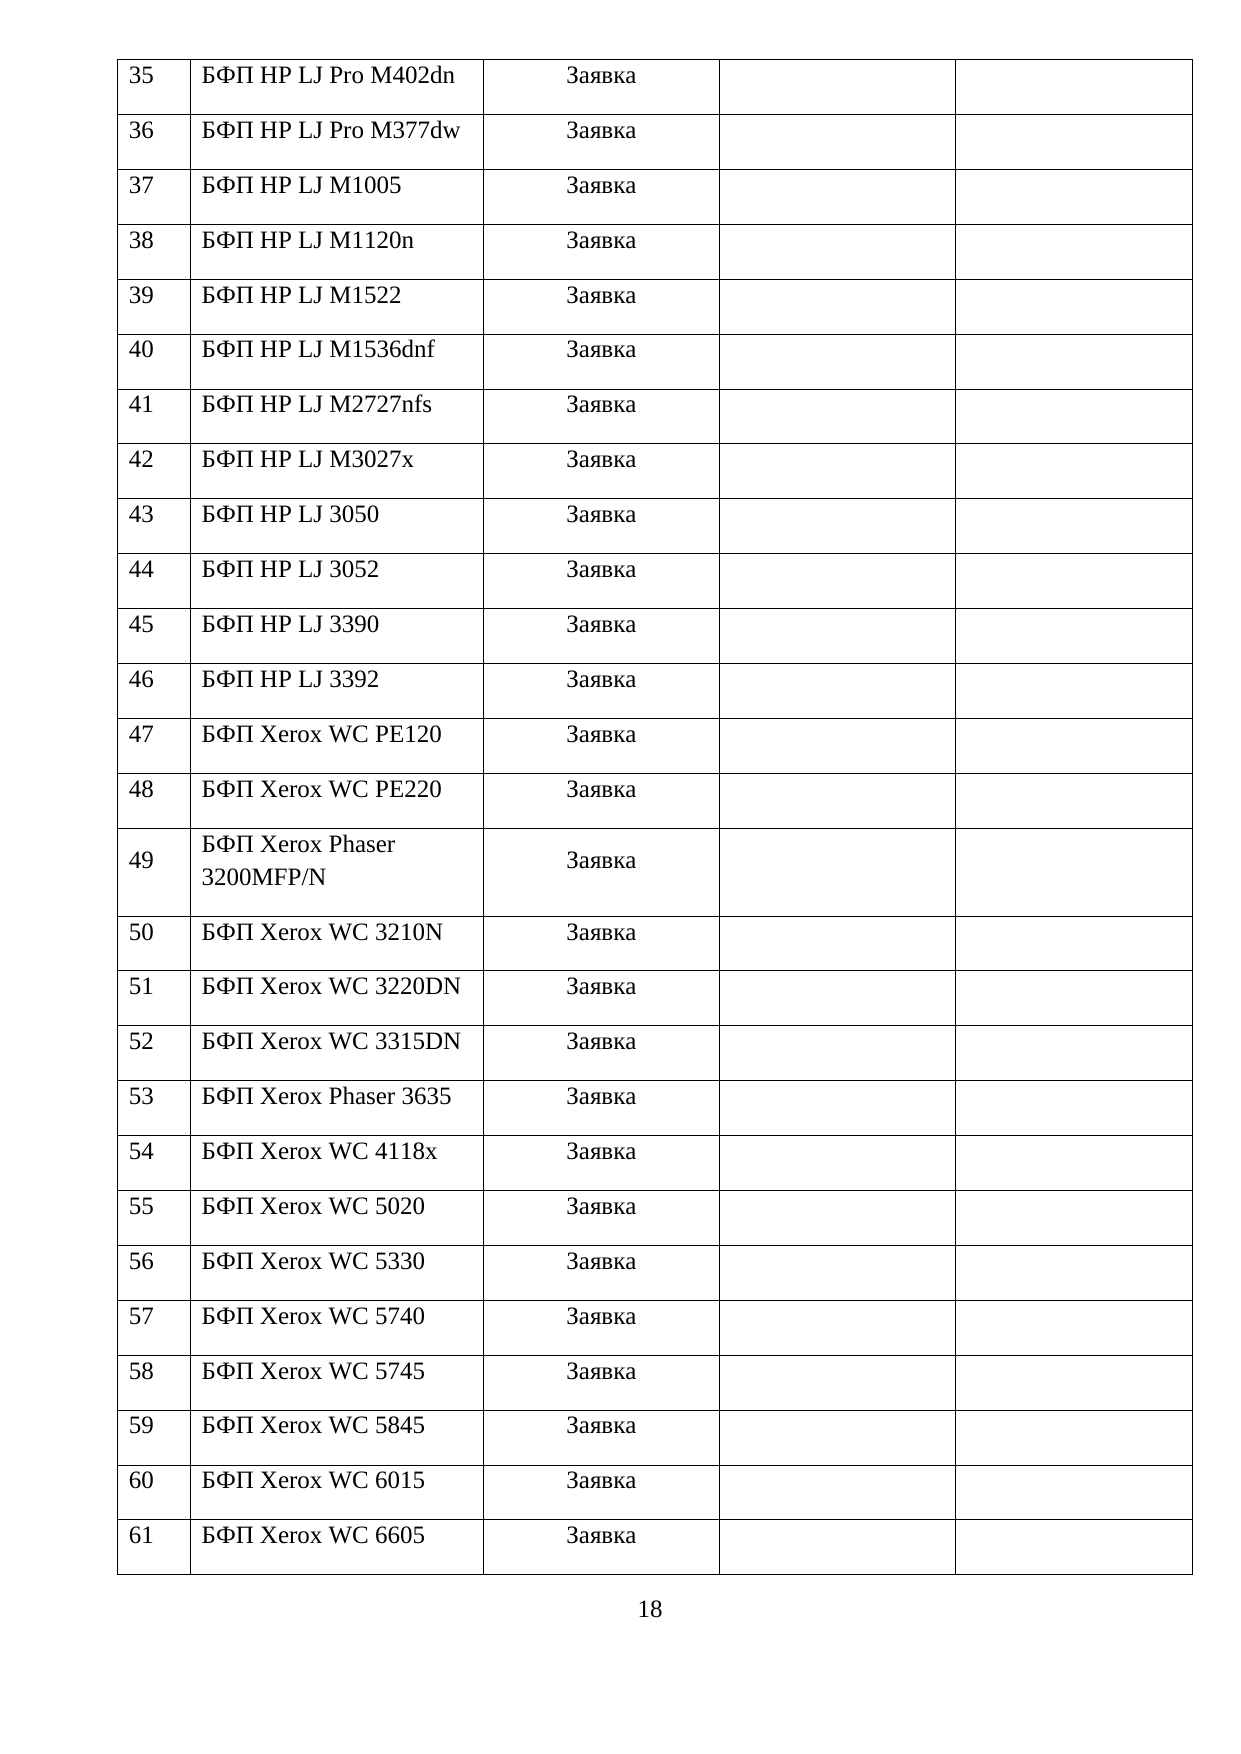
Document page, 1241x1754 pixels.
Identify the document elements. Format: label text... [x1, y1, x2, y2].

table_cell Заявка [484, 1136, 719, 1190]
table_cell 38 [118, 225, 190, 279]
table_cell БФП Xerox WC 4118х [191, 1136, 483, 1190]
table_cell БФП Xerox WC 5740 [191, 1301, 483, 1355]
table_cell 50 [118, 917, 190, 970]
table_cell [956, 971, 1192, 1025]
table_cell 46 [118, 664, 190, 718]
table_cell 55 [118, 1191, 190, 1245]
table_cell [956, 719, 1192, 773]
table_cell БФП Xerox WC 6605 [191, 1520, 483, 1574]
table_cell Заявка [484, 170, 719, 224]
table_cell [720, 390, 955, 443]
table_cell 52 [118, 1026, 190, 1080]
table_cell [956, 280, 1192, 333]
table_cell [720, 554, 955, 608]
table_cell [956, 829, 1192, 916]
table_cell Заявка [484, 335, 719, 388]
table_cell 48 [118, 774, 190, 828]
table_cell [720, 1356, 955, 1409]
table_cell Заявка [484, 1411, 719, 1464]
table_cell Заявка [484, 60, 719, 114]
table_cell [956, 499, 1192, 553]
table_cell [720, 719, 955, 773]
table_cell [956, 115, 1192, 169]
table_cell БФП Xerox WC PE120 [191, 719, 483, 773]
table_cell Заявка [484, 971, 719, 1025]
table_cell 45 [118, 609, 190, 663]
table_cell [720, 60, 955, 114]
table_cell 35 [118, 60, 190, 114]
table_cell [956, 335, 1192, 388]
table_cell 49 [118, 829, 190, 916]
table_cell Заявка [484, 1356, 719, 1409]
table_cell [956, 444, 1192, 498]
table_cell Заявка [484, 917, 719, 970]
table_cell БФП Xerox WC 3315DN [191, 1026, 483, 1080]
table_cell [720, 1411, 955, 1464]
table_cell БФП НР LJ 3052 [191, 554, 483, 608]
table_cell БФП Xerox WC 5330 [191, 1246, 483, 1300]
table_cell [720, 1191, 955, 1245]
table_cell Заявка [484, 719, 719, 773]
table_cell БФП Xerox WC 5845 [191, 1411, 483, 1464]
table_cell БФП Xerox Phaser 3200MFP/N [191, 829, 483, 916]
table_cell 39 [118, 280, 190, 333]
table_cell БФП Xerox Phaser 3635 [191, 1081, 483, 1135]
table_cell [956, 1191, 1192, 1245]
table_cell Заявка [484, 444, 719, 498]
table_cell [720, 664, 955, 718]
table_cell [720, 170, 955, 224]
table_cell 58 [118, 1356, 190, 1409]
table_cell [956, 1411, 1192, 1464]
table_cell 54 [118, 1136, 190, 1190]
table_cell [720, 1081, 955, 1135]
table_cell БФП HP LJ Pro M377dw [191, 115, 483, 169]
table_cell [956, 774, 1192, 828]
table_cell БФП HP LJ M3027x [191, 444, 483, 498]
table_cell [720, 499, 955, 553]
table_cell [720, 115, 955, 169]
table_cell [956, 554, 1192, 608]
table_cell БФП НР LJ 3050 [191, 499, 483, 553]
table_cell 61 [118, 1520, 190, 1574]
table_cell 36 [118, 115, 190, 169]
table_cell БФП Xerox WC 3220DN [191, 971, 483, 1025]
table_cell Заявка [484, 1026, 719, 1080]
table_cell [720, 609, 955, 663]
table_cell Заявка [484, 499, 719, 553]
table_cell [956, 1246, 1192, 1300]
table_cell [956, 1356, 1192, 1409]
table_cell 41 [118, 390, 190, 443]
table_cell 59 [118, 1411, 190, 1464]
table_cell 43 [118, 499, 190, 553]
table_cell Заявка [484, 774, 719, 828]
table_cell [956, 170, 1192, 224]
table_cell 60 [118, 1466, 190, 1519]
table_cell БФП Xerox WC 3210N [191, 917, 483, 970]
table_cell [720, 971, 955, 1025]
table_cell [956, 609, 1192, 663]
table_cell Заявка [484, 1246, 719, 1300]
table_cell БФП HP LJ M1120n [191, 225, 483, 279]
table_cell [720, 829, 955, 916]
table_cell БФП Xerox WC 5745 [191, 1356, 483, 1409]
table_cell БФП HP LJ 3390 [191, 609, 483, 663]
table_cell Заявка [484, 554, 719, 608]
table_cell 57 [118, 1301, 190, 1355]
table_cell Заявка [484, 1081, 719, 1135]
table_cell [720, 280, 955, 333]
table_cell 37 [118, 170, 190, 224]
table_cell [956, 1026, 1192, 1080]
table_cell [956, 1520, 1192, 1574]
table_cell [720, 1301, 955, 1355]
table_cell [720, 1136, 955, 1190]
table_cell БФП НР LJ М1522 [191, 280, 483, 333]
table_cell 56 [118, 1246, 190, 1300]
table_cell 44 [118, 554, 190, 608]
table_cell [956, 1136, 1192, 1190]
table_cell [720, 1466, 955, 1519]
table_cell Заявка [484, 280, 719, 333]
table_cell [956, 917, 1192, 970]
table_cell 51 [118, 971, 190, 1025]
table_cell [720, 225, 955, 279]
table_cell [720, 917, 955, 970]
table_cell [720, 774, 955, 828]
table_cell БФП Xerox WC 5020 [191, 1191, 483, 1245]
table_cell БФП Xerox WC 6015 [191, 1466, 483, 1519]
table_cell [720, 335, 955, 388]
table_cell Заявка [484, 1301, 719, 1355]
table_cell БФП HP LJ M2727nfs [191, 390, 483, 443]
table_cell БФП HP LJ Pro M402dn [191, 60, 483, 114]
table_cell Заявка [484, 1191, 719, 1245]
table_cell [720, 1520, 955, 1574]
table_cell Заявка [484, 609, 719, 663]
table_cell БФП Xerox WC РЕ220 [191, 774, 483, 828]
table_cell Заявка [484, 829, 719, 916]
table_cell Заявка [484, 390, 719, 443]
table_cell [956, 1301, 1192, 1355]
table_cell 53 [118, 1081, 190, 1135]
table_cell БФП HP LJ M1005 [191, 170, 483, 224]
table_cell [956, 1081, 1192, 1135]
table_cell [956, 225, 1192, 279]
table_cell [720, 444, 955, 498]
table_cell 42 [118, 444, 190, 498]
table_cell [956, 664, 1192, 718]
table_cell Заявка [484, 115, 719, 169]
table_cell Заявка [484, 225, 719, 279]
table_cell БФП НР LJ 3392 [191, 664, 483, 718]
table_cell [956, 60, 1192, 114]
table_cell Заявка [484, 1520, 719, 1574]
table_cell 40 [118, 335, 190, 388]
table_cell [956, 1466, 1192, 1519]
table_cell БФП HP LJ M1536dnf [191, 335, 483, 388]
table_cell 47 [118, 719, 190, 773]
table_cell [720, 1026, 955, 1080]
table_cell [720, 1246, 955, 1300]
table_cell [956, 390, 1192, 443]
table_cell Заявка [484, 664, 719, 718]
table_cell Заявка [484, 1466, 719, 1519]
